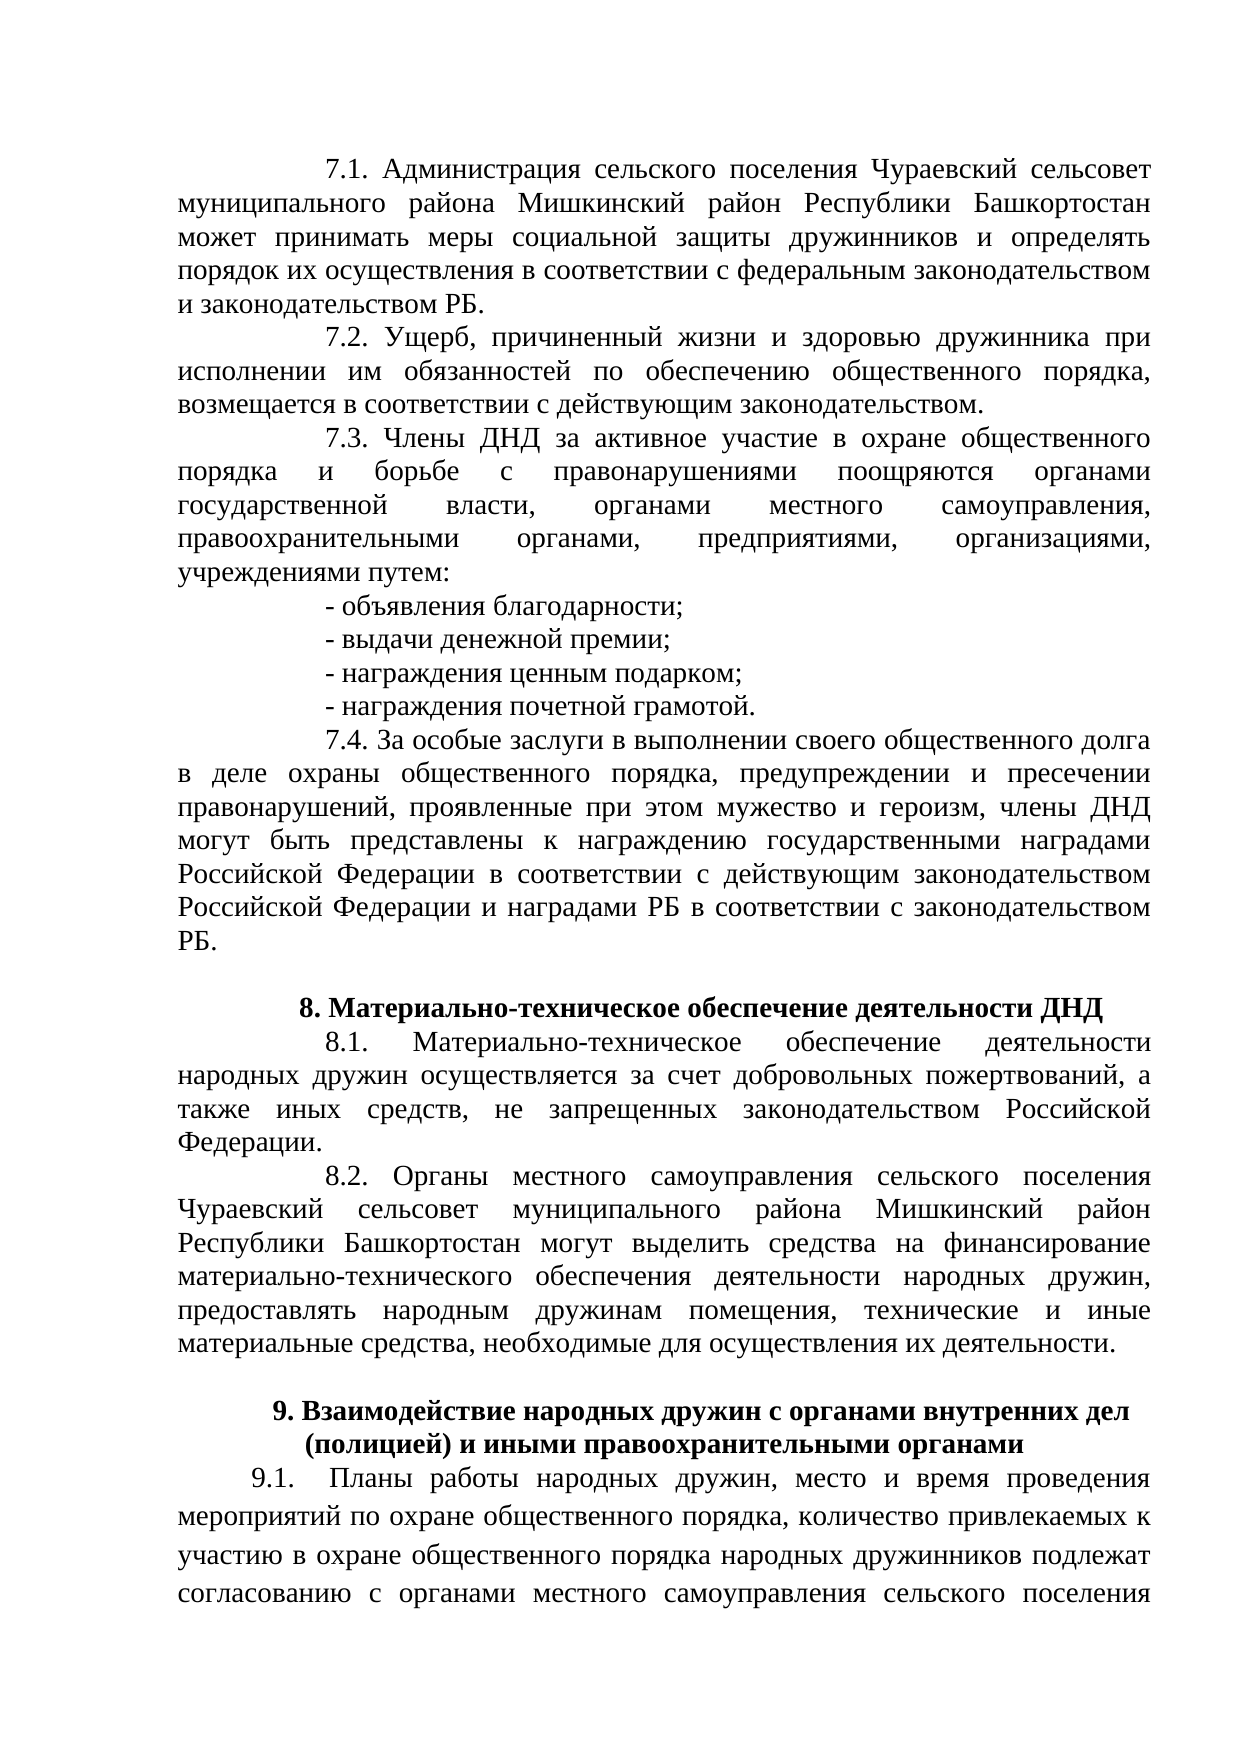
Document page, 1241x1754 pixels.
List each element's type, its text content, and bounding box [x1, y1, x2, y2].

text 7.3. Члены ДНД за активное участие в охране общественного порядка и борьбе с правонарушениями поощряются органами государственной власти, органами местного самоуправления, правоохранительными органами, предприятиями, организациями, учреждениями путем: [177, 420, 1152, 588]
text - награждения ценным подарком; [177, 655, 1152, 688]
text - объявления благодарности; [177, 588, 1152, 621]
text 9. Взаимодействие народных дружин с органами внутренних дел (полицией) и иными правоохранительными органами [177, 1393, 1152, 1460]
text - выдачи денежной премии; [177, 621, 1152, 655]
text 7.4. За особые заслуги в выполнении своего общественного долга в деле охраны общественного порядка, предупреждении и пресечении правонарушений, проявленные при этом мужество и героизм, члены ДНД могут быть представлены к награждению государственными наградами Российской Федерации в соответствии с действующим законодательством Российской Федерации и наградами РБ в соответствии с законодательством РБ. [177, 722, 1152, 957]
text 8.1. Материально-техническое обеспечение деятельности народных дружин осуществляется за счет добровольных пожертвований, а также иных средств, не запрещенных законодательством Российской Федерации. [177, 1024, 1152, 1158]
text 8. Материально-техническое обеспечение деятельности ДНД [177, 990, 1152, 1024]
text 8.2. Органы местного самоуправления сельского поселения Чураевский сельсовет муниципального района Мишкинский район Республики Башкортостан могут выделить средства на финансирование материально-технического обеспечения деятельности народных дружин, предоставлять народным дружинам помещения, технические и иные материальные средства, необходимые для осуществления их деятельности. [177, 1158, 1152, 1359]
text 7.1. Администрация сельского поселения Чураевский сельсовет муниципального района Мишкинский район Республики Башкортостан может принимать меры социальной защиты дружинников и определять порядок их осуществления в соответствии с федеральным законодательством и законодательством РБ. [177, 152, 1152, 319]
text 7.2. Ущерб, причиненный жизни и здоровью дружинника при исполнении им обязанностей по обеспечению общественного порядка, возмещается в соответствии с действующим законодательством. [177, 319, 1152, 420]
text - награждения почетной грамотой. [177, 688, 1152, 722]
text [177, 1460, 1152, 1609]
